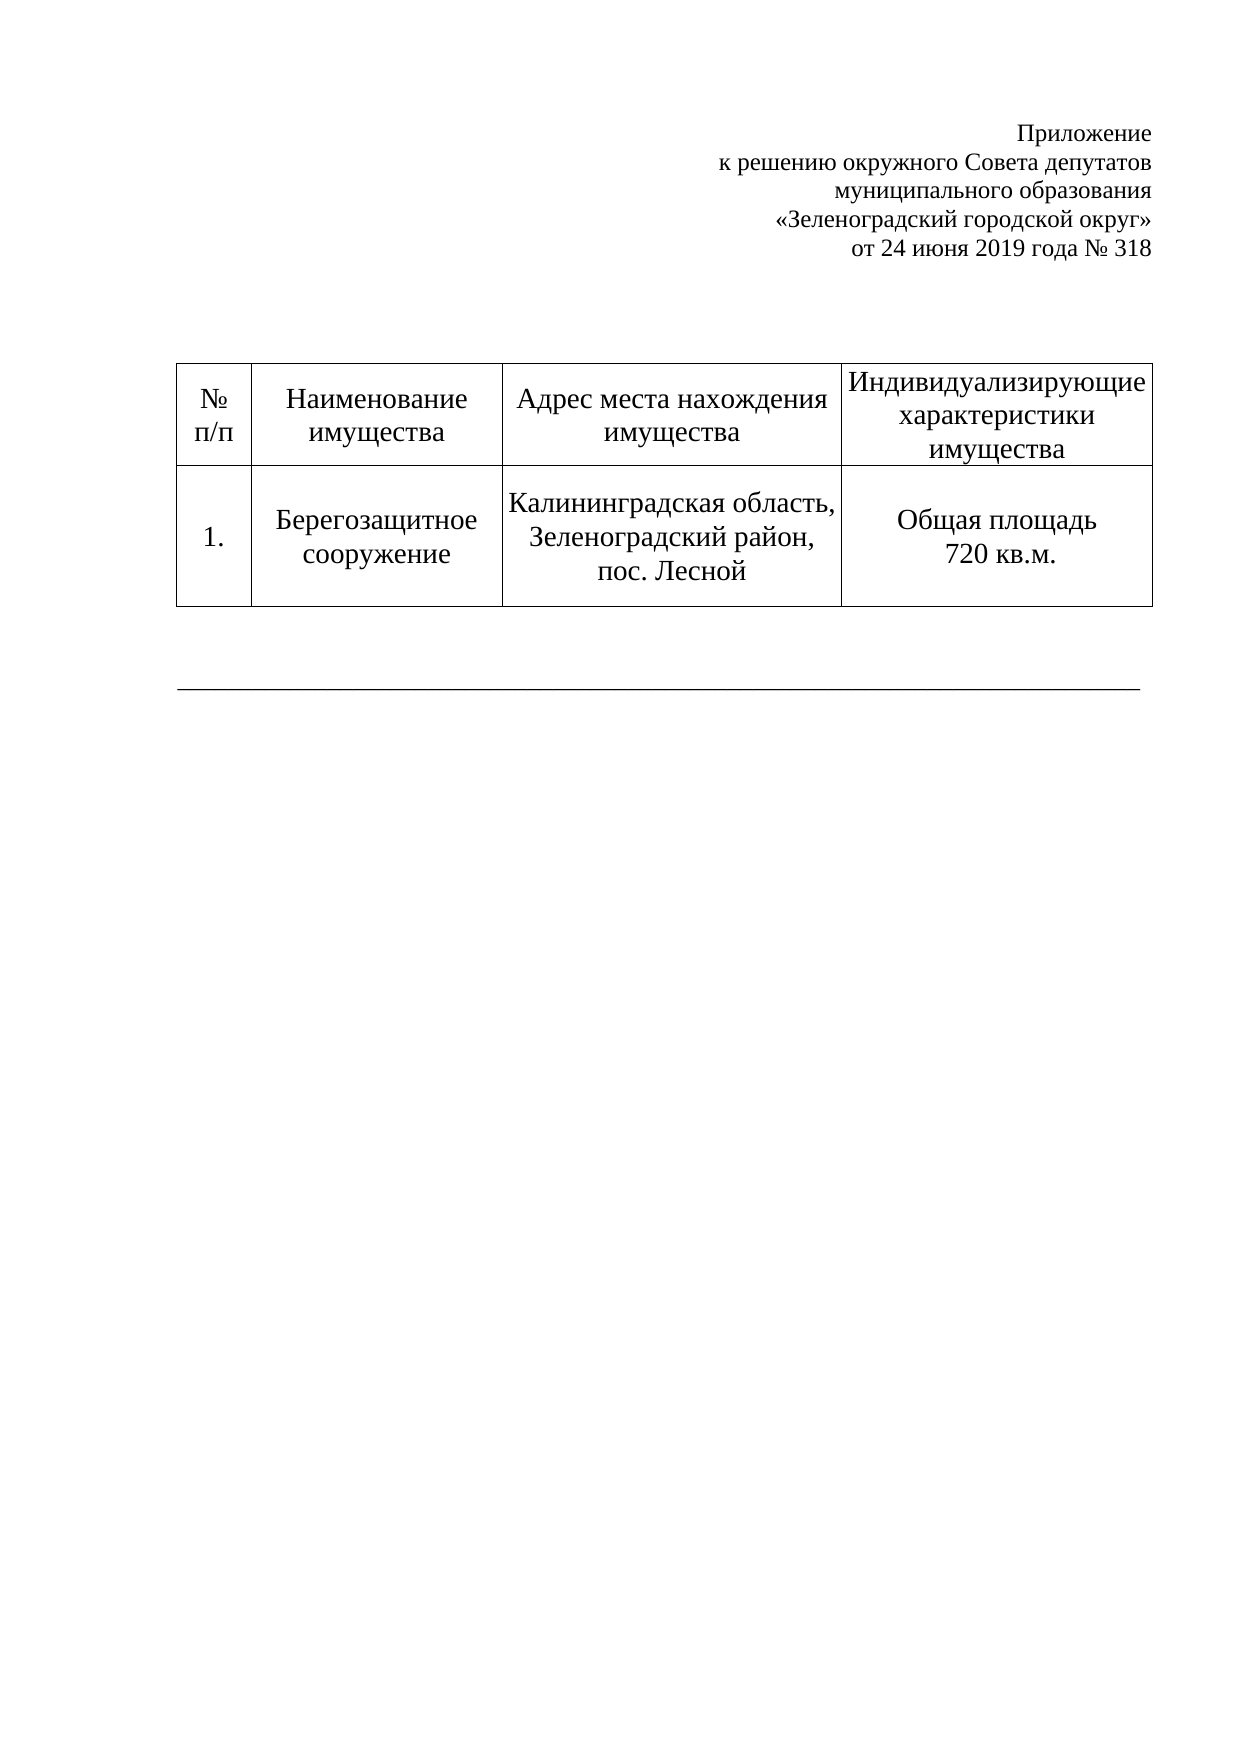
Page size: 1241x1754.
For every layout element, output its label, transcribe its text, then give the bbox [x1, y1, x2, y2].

table_header № п/п [177, 364, 251, 465]
text от 24 июня 2019 года № 318 [546, 233, 1152, 262]
table_cell Калининградская область, Зеленоградский район, пос. Лесной [503, 466, 841, 606]
text Приложение [177, 118, 1152, 147]
table_header Индивидуализирующие характеристики имущества [842, 364, 1152, 465]
table_cell Берегозащитное сооружение [252, 466, 502, 606]
table_header Наименование имущества [252, 364, 502, 465]
text муниципального образования [177, 176, 1152, 204]
text _____________________________________________________________________________ [177, 664, 1152, 693]
text «Зеленоградский городской округ» [177, 204, 1152, 233]
table_cell Общая площадь 720 кв.м. [842, 466, 1152, 606]
table_cell [177, 466, 251, 606]
table_header Адрес места нахождения имущества [503, 364, 841, 465]
text к решению окружного Совета депутатов [177, 147, 1152, 176]
